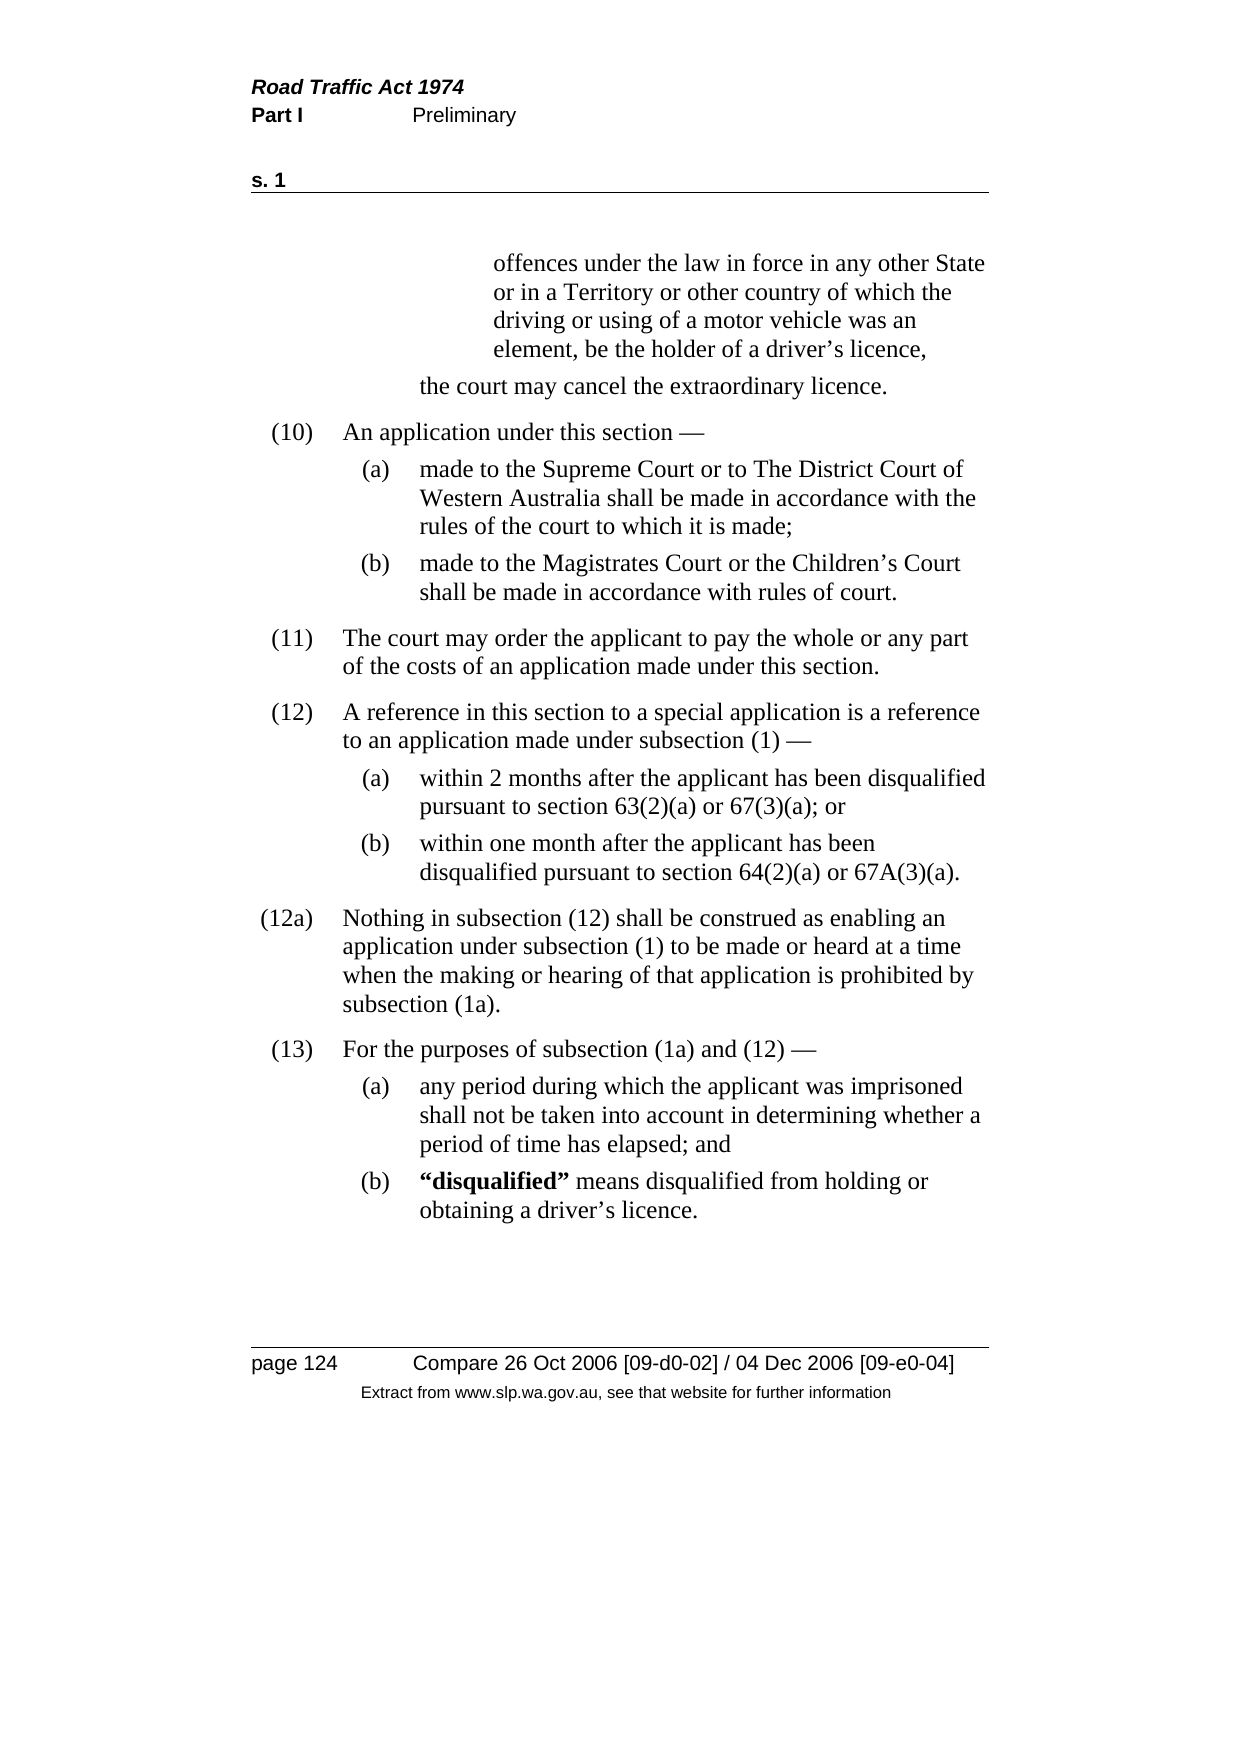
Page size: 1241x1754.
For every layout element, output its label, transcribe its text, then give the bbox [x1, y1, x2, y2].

text (b) “disqualified” means disqualified from holding or obtaining a driver’s licence. [251, 1166, 989, 1223]
text (a) any period during which the applicant was imprisoned shall not be taken into account in determining whether a period of time has elapsed; and [251, 1071, 989, 1158]
text (11) The court may order the applicant to pay the whole or any part of the costs of an application made under this section. [251, 623, 989, 680]
text (10) An application under this section — [251, 417, 989, 446]
text (b) within one month after the applicant has been disqualified pursuant to section 64(2)(a) or 67A(3)(a). [251, 828, 989, 886]
text the court may cancel the extraordinary licence. [251, 371, 989, 400]
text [251, 248, 989, 363]
text (13) For the purposes of subsection (1a) and (12) — [251, 1034, 989, 1063]
text (a) within 2 months after the applicant has been disqualified pursuant to section 63(2)(a) or 67(3)(a); or [251, 763, 989, 820]
text (a) made to the Supreme Court or to The District Court of Western Australia shall be made in accordance with the rules of the court to which it is made; [251, 454, 989, 540]
text (12a) Nothing in subsection (12) shall be construed as enabling an application under subsection (1) to be made or heard at a time when the making or hearing of that application is prohibited by subsection (1a). [251, 903, 989, 1018]
text (b) made to the Magistrates Court or the Children’s Court shall be made in accordance with rules of court. [251, 548, 989, 606]
text (12) A reference in this section to a special application is a reference to an application made under subsection (1) — [251, 697, 989, 754]
